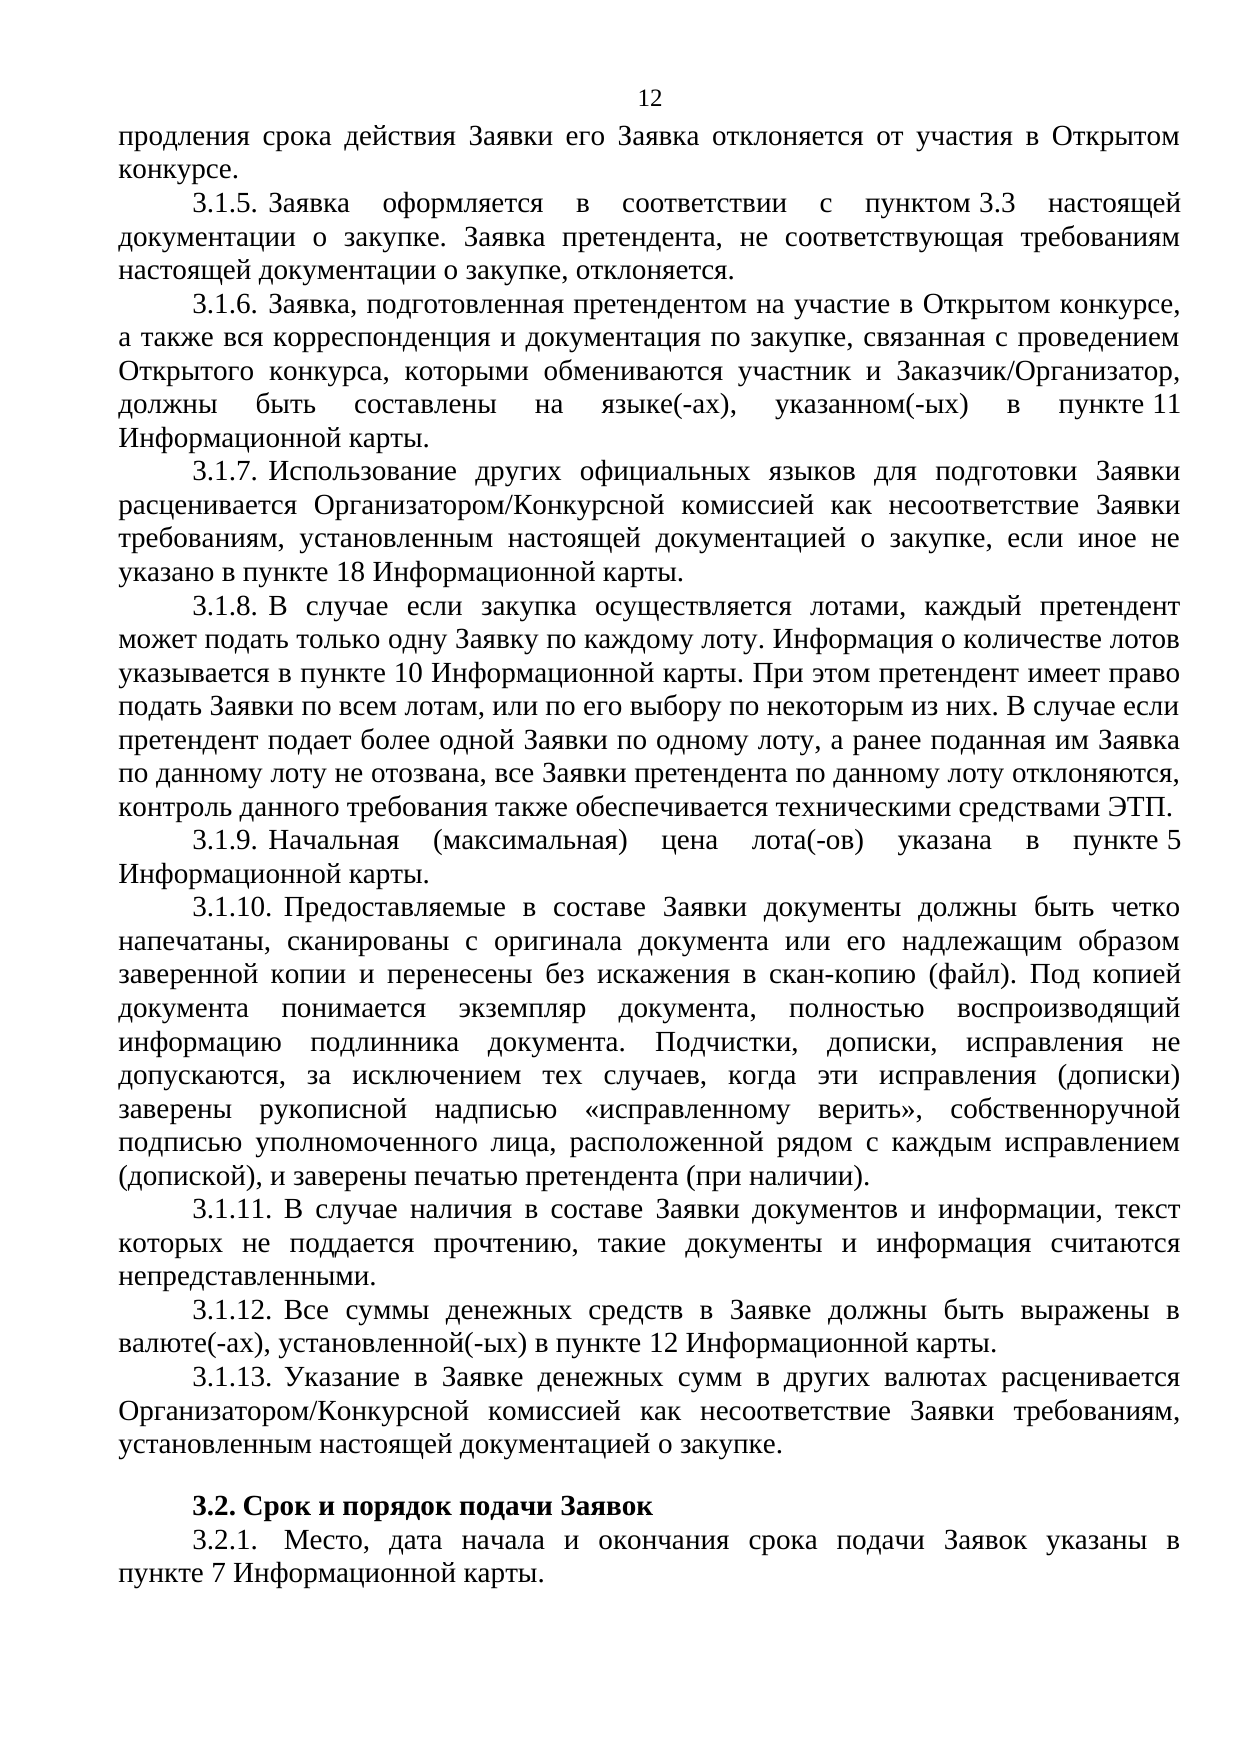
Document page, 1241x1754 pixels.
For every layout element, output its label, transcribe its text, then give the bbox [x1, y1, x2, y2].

list В случае если закупка осуществляется лотами, каждый претендент может подать только одну Заявку по каждому лоту. Информация о количестве лотов указывается в пункте 10 Информационной карты. При этом претендент имеет право подать Заявки по всем лотам, или по его выбору по некоторым из них. В случае если претендент подает более одной Заявки по одному лоту, а ранее поданная им Заявка по данному лоту не отозвана, все Заявки претендента по данному лоту отклоняются, контроль данного требования также обеспечивается техническими средствами ЭТП. [118, 588, 1181, 822]
list Указание в Заявке денежных сумм в других валютах расценивается Организатором/Конкурсной комиссией как несоответствие Заявки требованиям, установленным настоящей документацией о закупке. [118, 1359, 1181, 1460]
list Все суммы денежных средств в Заявке должны быть выражены в валюте(-ах), установленной(-ых) в пункте 12 Информационной карты. [118, 1292, 1181, 1359]
list Использование других официальных языков для подготовки Заявки расценивается Организатором/Конкурсной комиссией как несоответствие Заявки требованиям, установленным настоящей документацией о закупке, если иное не указано в пункте 18 Информационной карты. [118, 453, 1181, 588]
list Заявка оформляется в соответствии с пунктом 3.3 настоящей документации о закупке. Заявка претендента, не соответствующая требованиям настоящей документации о закупке, отклоняется. [118, 185, 1181, 286]
list В случае наличия в составе Заявки документов и информации, текст которых не поддается прочтению, такие документы и информация считаются непредставленными. [118, 1191, 1181, 1292]
list Место, дата начала и окончания срока подачи Заявок указаны в пункте 7 Информационной карты. [118, 1522, 1181, 1589]
list Заявка, подготовленная претендентом на участие в Открытом конкурсе, а также вся корреспонденция и документация по закупке, связанная с проведением Открытого конкурса, которыми обмениваются участник и Заказчик/Организатор, должны быть составлены на языке(-ах), указанном(-ых) в пункте 11 Информационной карты. [118, 286, 1181, 453]
list Срок и порядок подачи Заявок [118, 1488, 1181, 1522]
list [118, 118, 1181, 185]
list Предоставляемые в составе Заявки документы должны быть четко напечатаны, сканированы с оригинала документа или его надлежащим образом заверенной копии и перенесены без искажения в скан-копию (файл). Под копией документа понимается экземпляр документа, полностью воспроизводящий информацию подлинника документа. Подчистки, дописки, исправления не допускаются, за исключением тех случаев, когда эти исправления (дописки) заверены рукописной надписью «исправленному верить», собственноручной подписью уполномоченного лица, расположенной рядом с каждым исправлением (допиской), и заверены печатью претендента (при наличии). [118, 889, 1181, 1191]
list Начальная (максимальная) цена лота(-ов) указана в пункте 5 Информационной карты. [118, 822, 1181, 889]
